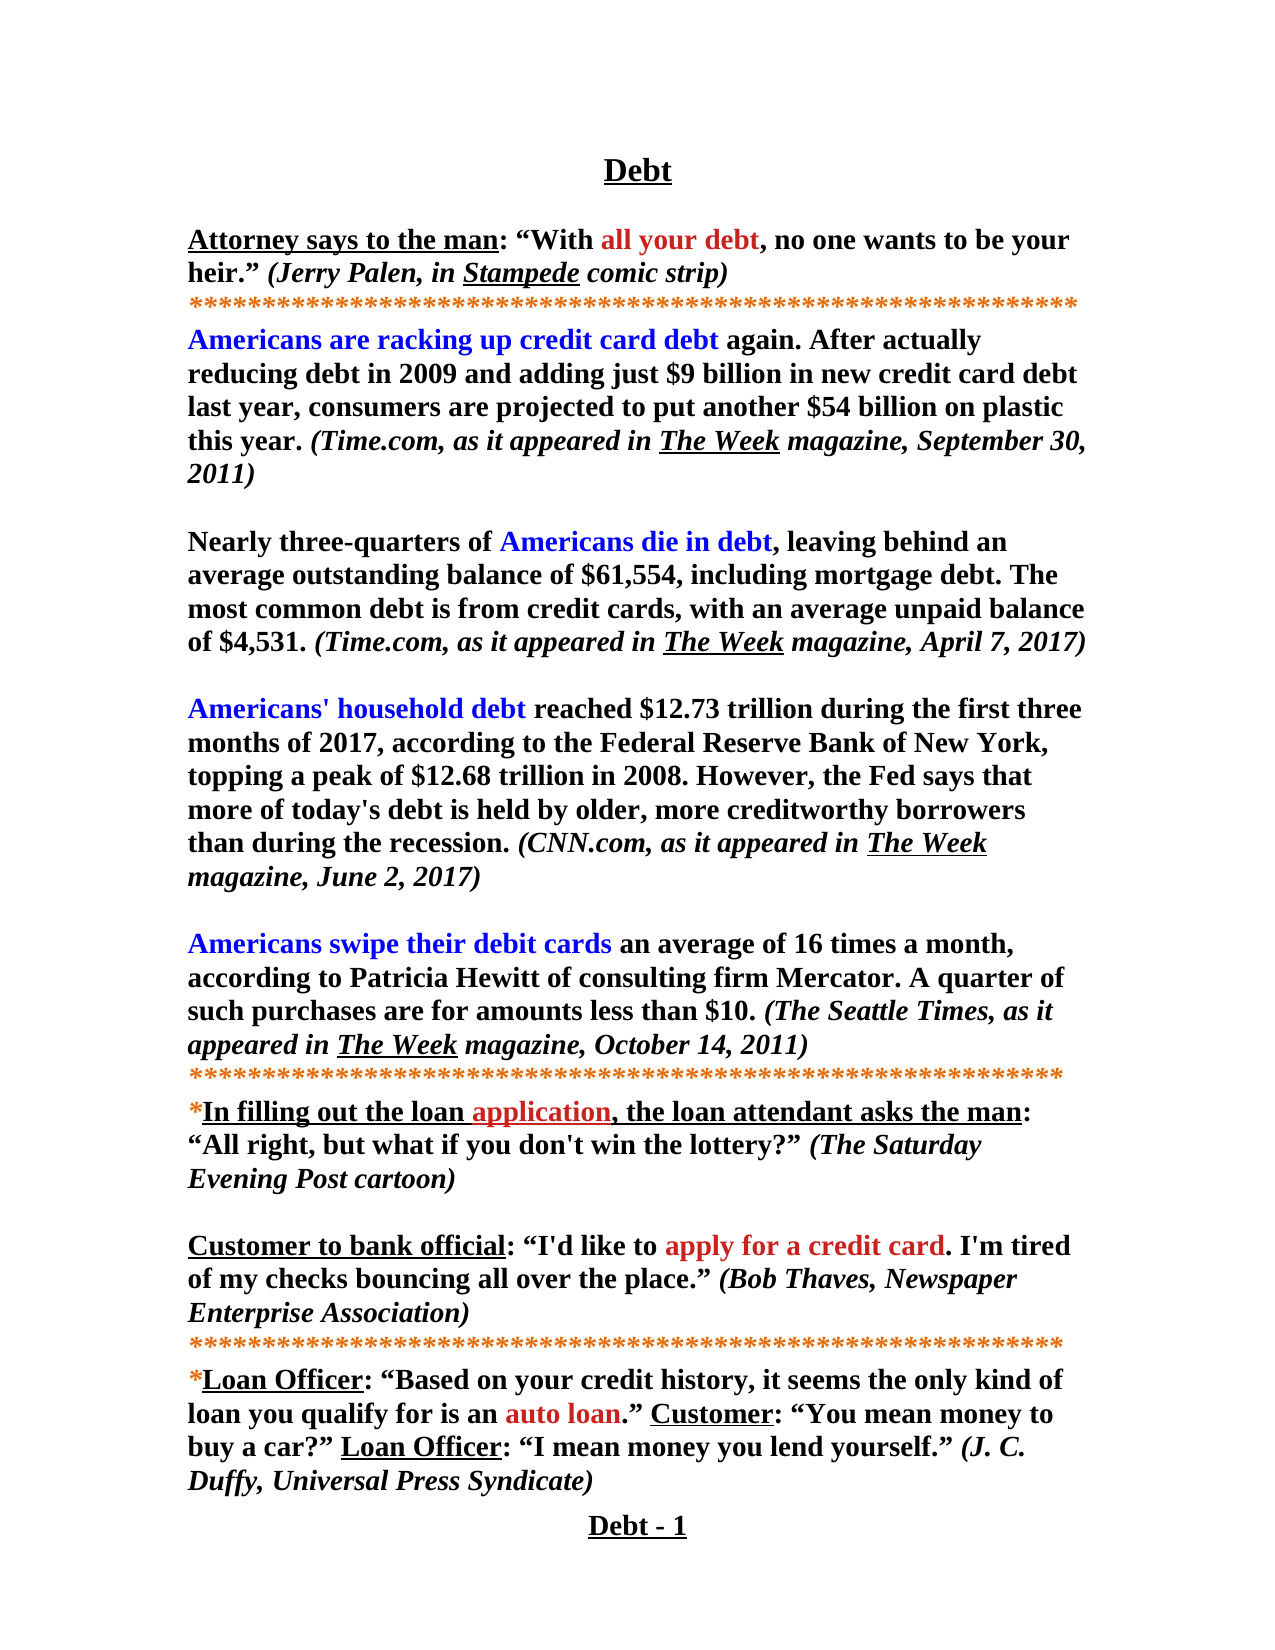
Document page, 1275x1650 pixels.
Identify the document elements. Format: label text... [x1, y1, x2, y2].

text *************************************************************Loan Officer: “Based on your credit history, it seems the only kind of loan you qualify for is an auto loan.” Customer: “You mean money to buy a car?” Loan Officer: “I mean money you lend yourself.” (J. C. Duffy, Universal Press Syndicate) [187, 1329, 1087, 1496]
text Debt [187, 150, 1087, 188]
text Americans swipe their debit cards an average of 16 times a month, according to Patricia Hewitt of consulting firm Mercator. A quarter of such purchases are for amounts less than $10. (The Seattle Times, as it appeared in The Week magazine, October 14, 2011) [187, 926, 1087, 1060]
text Nearly three-quarters of Americans die in debt, leaving behind an average outstanding balance of $61,554, including mortgage debt. The most common debt is from credit cards, with an average unpaid balance of $4,531. (Time.com, as it appeared in The Week magazine, April 7, 2017) [187, 524, 1087, 658]
text *************************************************************In filling out the loan application, the loan attendant asks the man: “All right, but what if you don't win the lottery?” (The Saturday Evening Post cartoon) [187, 1060, 1087, 1194]
text Americans are racking up credit card debt again. After actually reducing debt in 2009 and adding just $9 billion in new credit card debt last year, consumers are projected to put another $54 billion on plastic this year. (Time.com, as it appeared in The Week magazine, September 30, 2011) [187, 322, 1087, 490]
text Attorney says to the man: “With all your debt, no one wants to be your heir.” (Jerry Palen, in Stampede comic strip) [187, 222, 1087, 289]
text Americans' household debt reached $12.73 trillion during the first three months of 2017, according to the Federal Reserve Bank of New York, topping a peak of $12.68 trillion in 2008. However, the Fed says that more of today's debt is held by older, more creditworthy borrowers than during the recession. (CNN.com, as it appeared in The Week magazine, June 2, 2017) [187, 691, 1087, 893]
text ************************************************************* [187, 289, 1087, 322]
text Customer to bank official: “I'd like to apply for a credit card. I'm tired of my checks bouncing all over the place.” (Bob Thaves, Newspaper Enterprise Association) [187, 1228, 1087, 1329]
